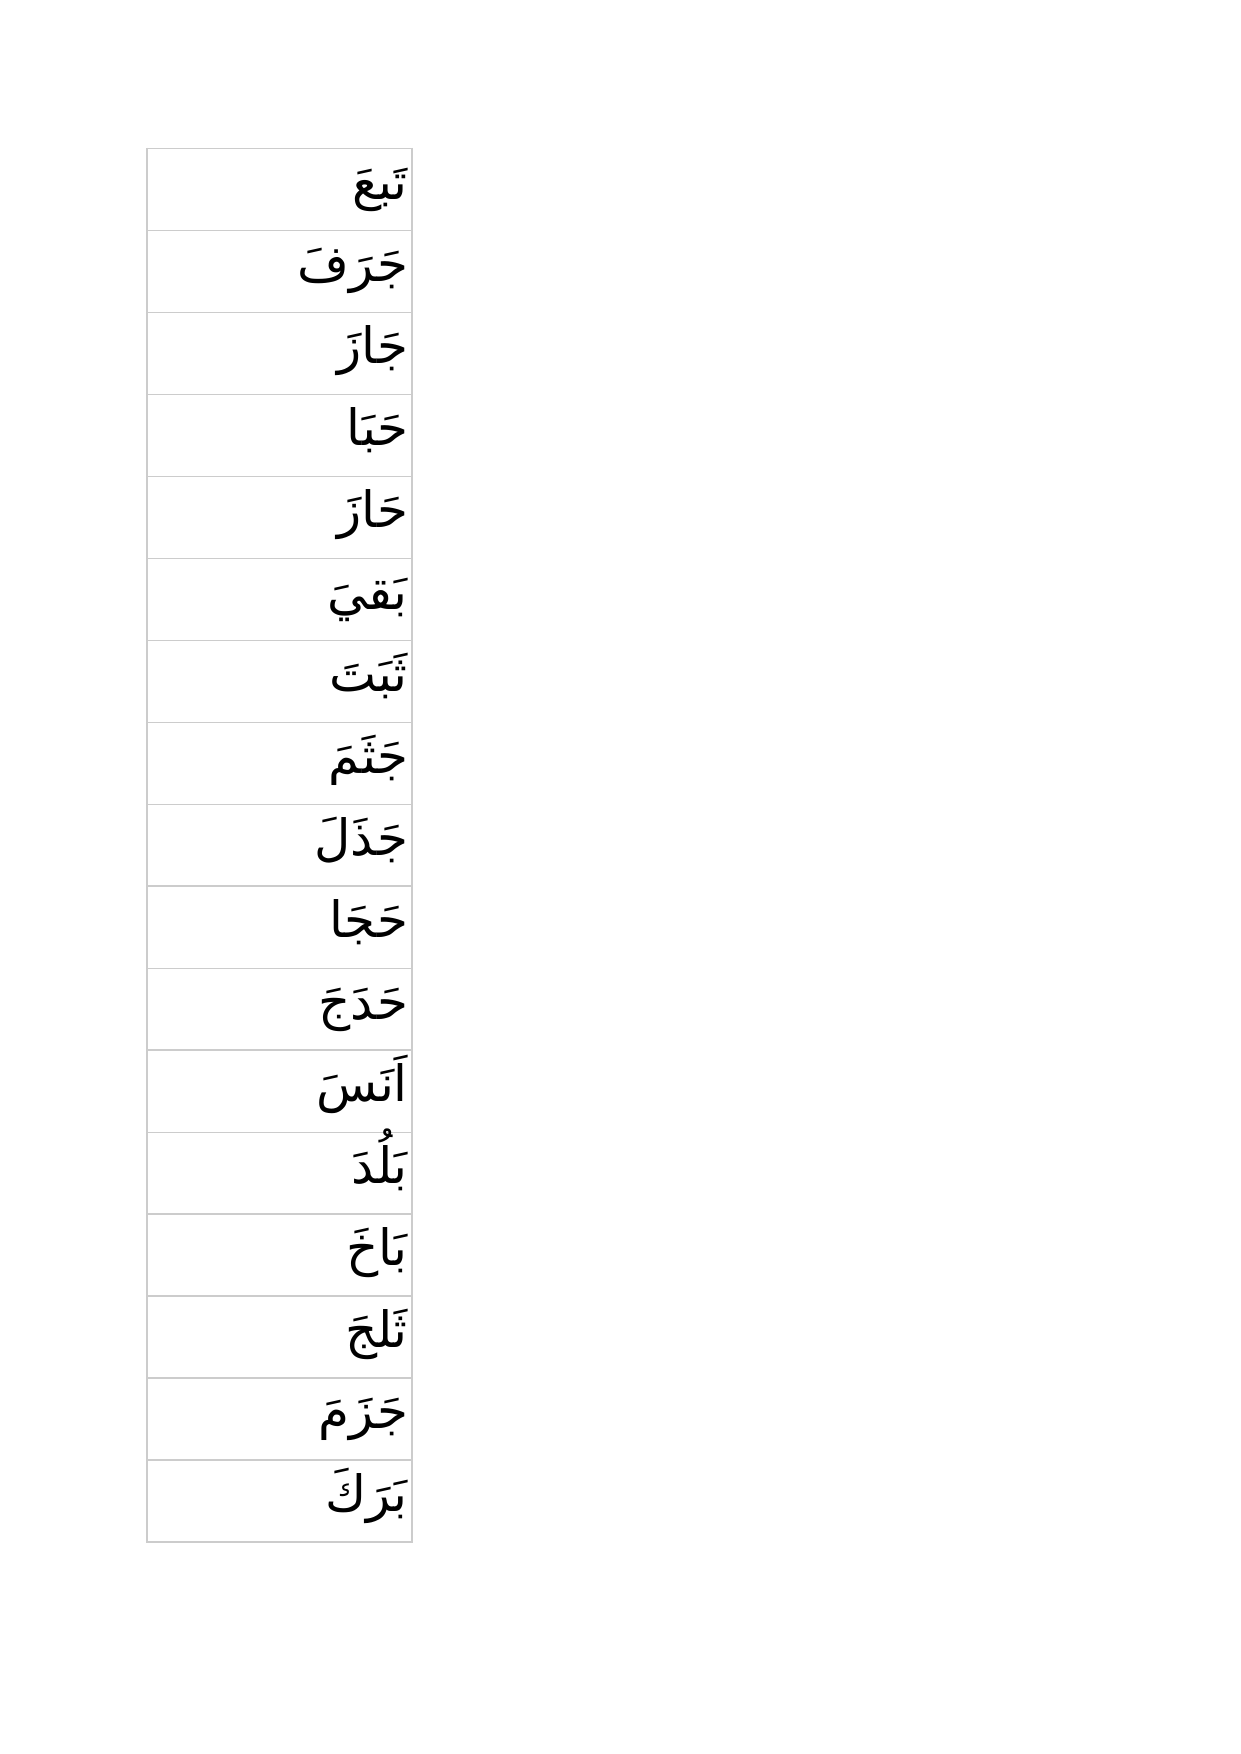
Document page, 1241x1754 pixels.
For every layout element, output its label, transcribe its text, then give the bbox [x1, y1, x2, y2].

table_cell تَبعَ [148, 149, 411, 229]
table_cell حَازَ [148, 477, 411, 557]
table_cell بَرَكَ [148, 1461, 411, 1541]
table_cell حَجَا [148, 887, 411, 967]
table_cell اَنَسَ [148, 1051, 411, 1131]
table_cell جَازَ [148, 313, 411, 393]
table_cell ثَلجَ [148, 1297, 411, 1377]
table_cell بَاخَ [148, 1215, 411, 1295]
table_cell بَقيَ [148, 559, 411, 639]
table_cell بَلُدَ [148, 1133, 411, 1213]
table_cell جَذَلَ [148, 805, 411, 885]
table_cell جَثَمَ [148, 723, 411, 803]
table_cell حَبَا [148, 395, 411, 476]
table_cell حَدَجَ [148, 969, 411, 1049]
table_cell ثَبَتَ [148, 641, 411, 721]
table_cell جَرَفَ [148, 231, 411, 312]
table_cell جَزَمَ [148, 1379, 411, 1459]
